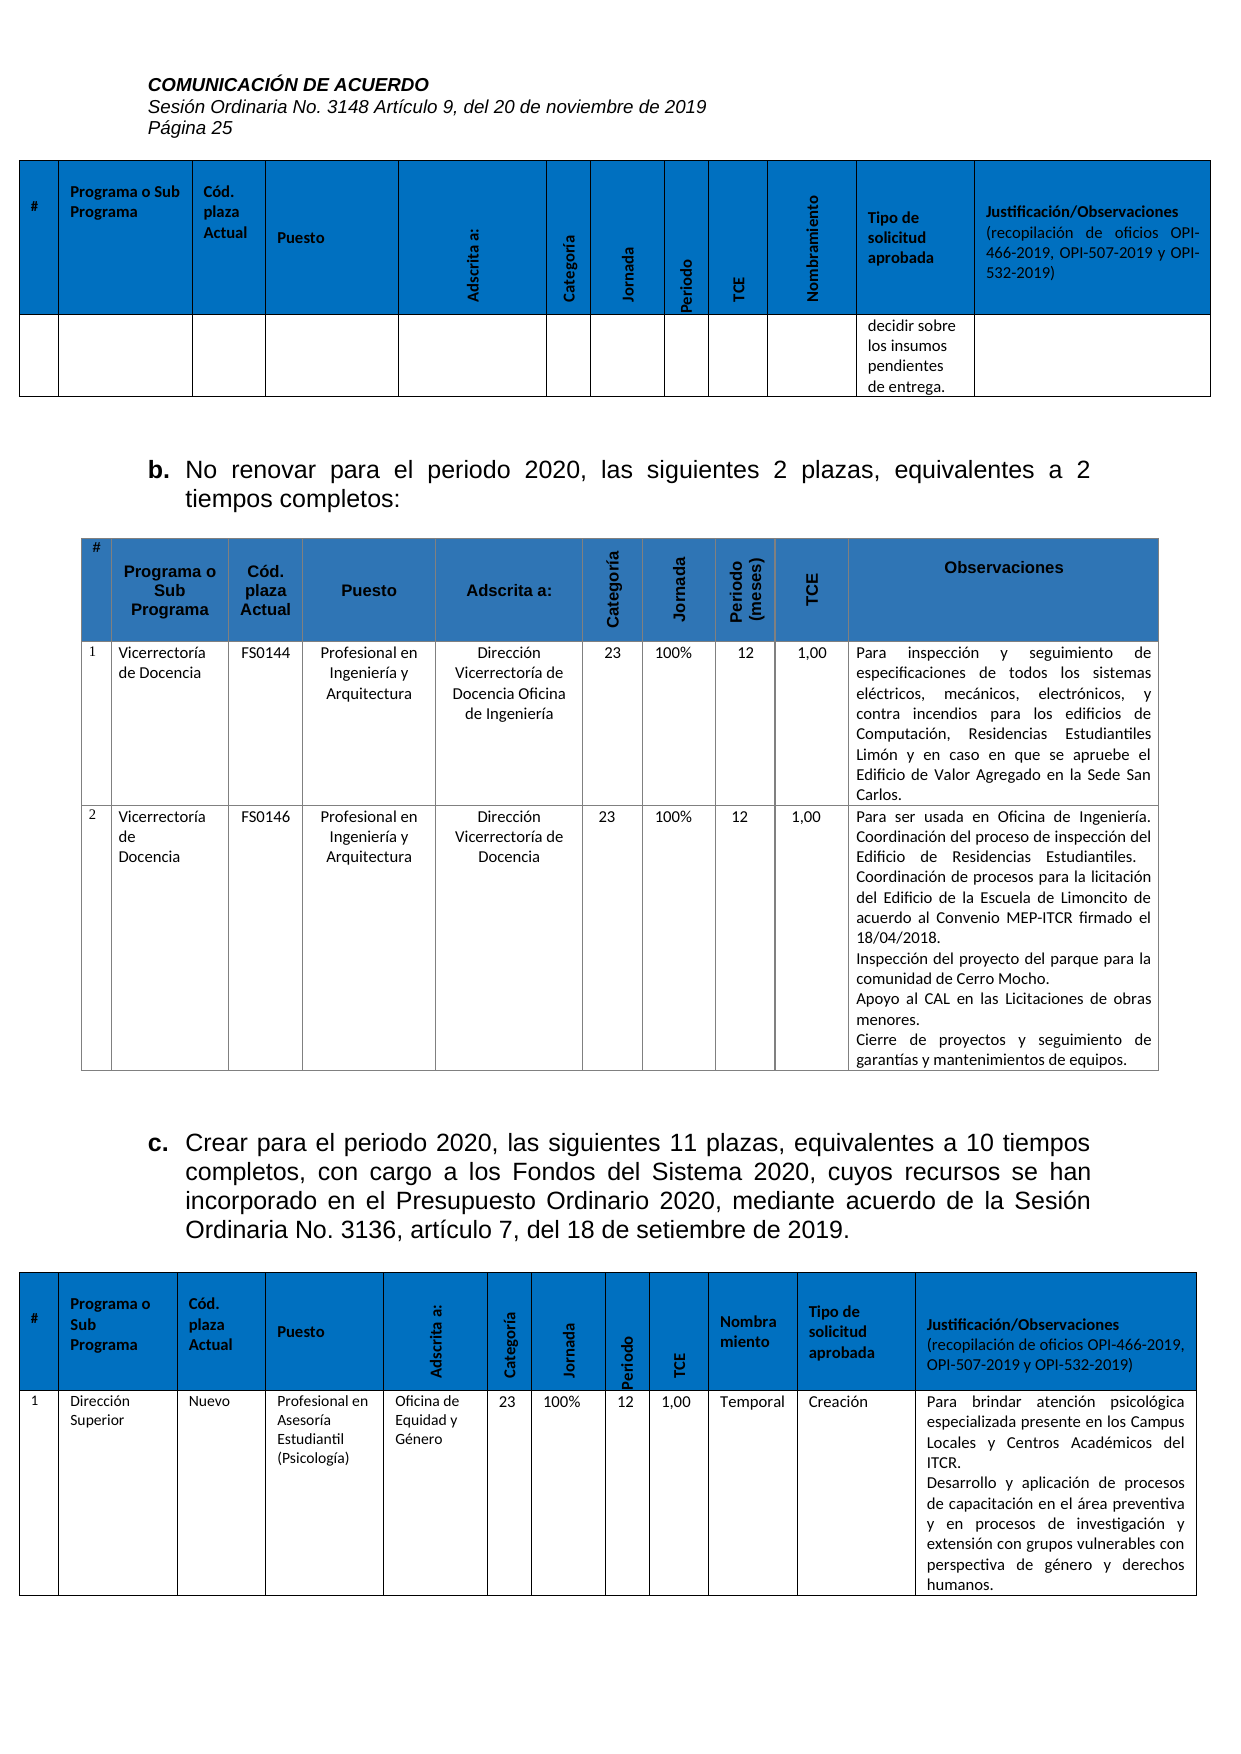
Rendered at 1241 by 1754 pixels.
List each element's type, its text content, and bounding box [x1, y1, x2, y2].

list Crear para el periodo 2020, las siguientes 11 plazas, equivalentes a 10 tiempos completos, con cargo a los Fondos del Sistema 2020, cuyos recursos se han incorporado en el Presupuesto Ordinario 2020, mediante acuerdo de la Sesión Ordinaria No. 3136, artículo 7, del 18 de setiembre de 2019. [148, 1128, 1092, 1243]
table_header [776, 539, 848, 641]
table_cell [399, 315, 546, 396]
table_header Adscrita a: [399, 161, 546, 314]
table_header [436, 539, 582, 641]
table_header Nombramiento [768, 161, 856, 314]
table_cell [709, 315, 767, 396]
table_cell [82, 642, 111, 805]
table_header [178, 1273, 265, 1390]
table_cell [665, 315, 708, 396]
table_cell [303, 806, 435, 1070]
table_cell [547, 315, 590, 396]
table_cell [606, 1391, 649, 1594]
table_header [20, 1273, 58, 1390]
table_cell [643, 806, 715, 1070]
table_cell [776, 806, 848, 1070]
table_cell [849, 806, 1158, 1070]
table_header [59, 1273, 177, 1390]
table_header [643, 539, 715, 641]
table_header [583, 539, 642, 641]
table_header Periodo (meses) [665, 161, 708, 314]
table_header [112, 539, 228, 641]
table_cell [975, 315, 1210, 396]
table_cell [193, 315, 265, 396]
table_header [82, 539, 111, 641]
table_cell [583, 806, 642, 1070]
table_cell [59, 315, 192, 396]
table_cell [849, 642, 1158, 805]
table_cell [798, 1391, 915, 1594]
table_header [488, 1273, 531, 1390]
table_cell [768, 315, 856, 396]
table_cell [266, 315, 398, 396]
table_header TCE [709, 161, 767, 314]
table_header Jornada [591, 161, 664, 314]
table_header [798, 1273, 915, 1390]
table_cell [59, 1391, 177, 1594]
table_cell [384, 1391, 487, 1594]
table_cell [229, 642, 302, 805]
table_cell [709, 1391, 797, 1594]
table_header Puesto [266, 161, 398, 314]
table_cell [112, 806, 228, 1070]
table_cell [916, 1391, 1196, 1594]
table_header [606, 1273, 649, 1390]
table_header Tipo de solicitud aprobada [857, 161, 974, 314]
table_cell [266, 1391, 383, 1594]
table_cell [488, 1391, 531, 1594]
table_header Categoría [547, 161, 590, 314]
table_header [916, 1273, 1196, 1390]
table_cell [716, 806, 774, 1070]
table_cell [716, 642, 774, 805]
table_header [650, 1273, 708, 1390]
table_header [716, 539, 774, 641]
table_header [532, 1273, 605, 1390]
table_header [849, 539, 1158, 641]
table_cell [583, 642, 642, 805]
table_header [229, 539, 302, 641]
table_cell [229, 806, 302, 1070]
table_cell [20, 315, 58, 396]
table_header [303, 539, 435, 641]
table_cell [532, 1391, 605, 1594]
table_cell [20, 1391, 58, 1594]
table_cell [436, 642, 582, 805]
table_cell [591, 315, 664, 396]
table_header # [20, 161, 58, 314]
table_header Cód. plaza Actual [193, 161, 265, 314]
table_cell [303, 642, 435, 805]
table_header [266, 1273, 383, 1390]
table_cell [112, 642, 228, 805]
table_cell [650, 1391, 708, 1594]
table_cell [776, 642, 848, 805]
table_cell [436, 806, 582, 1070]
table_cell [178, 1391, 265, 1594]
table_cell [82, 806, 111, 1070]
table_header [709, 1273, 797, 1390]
table_header Justificación/Observaciones (recopilación de oficios OPI-466-2019, OPI-507-2019 y OPI-532-2019) [975, 161, 1210, 314]
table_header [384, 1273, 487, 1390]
table_header Programa o Sub Programa [59, 161, 192, 314]
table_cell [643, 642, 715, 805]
list No renovar para el periodo 2020, las siguientes 2 plazas, equivalentes a 2 tiempos completos: [148, 455, 1092, 512]
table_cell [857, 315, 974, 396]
